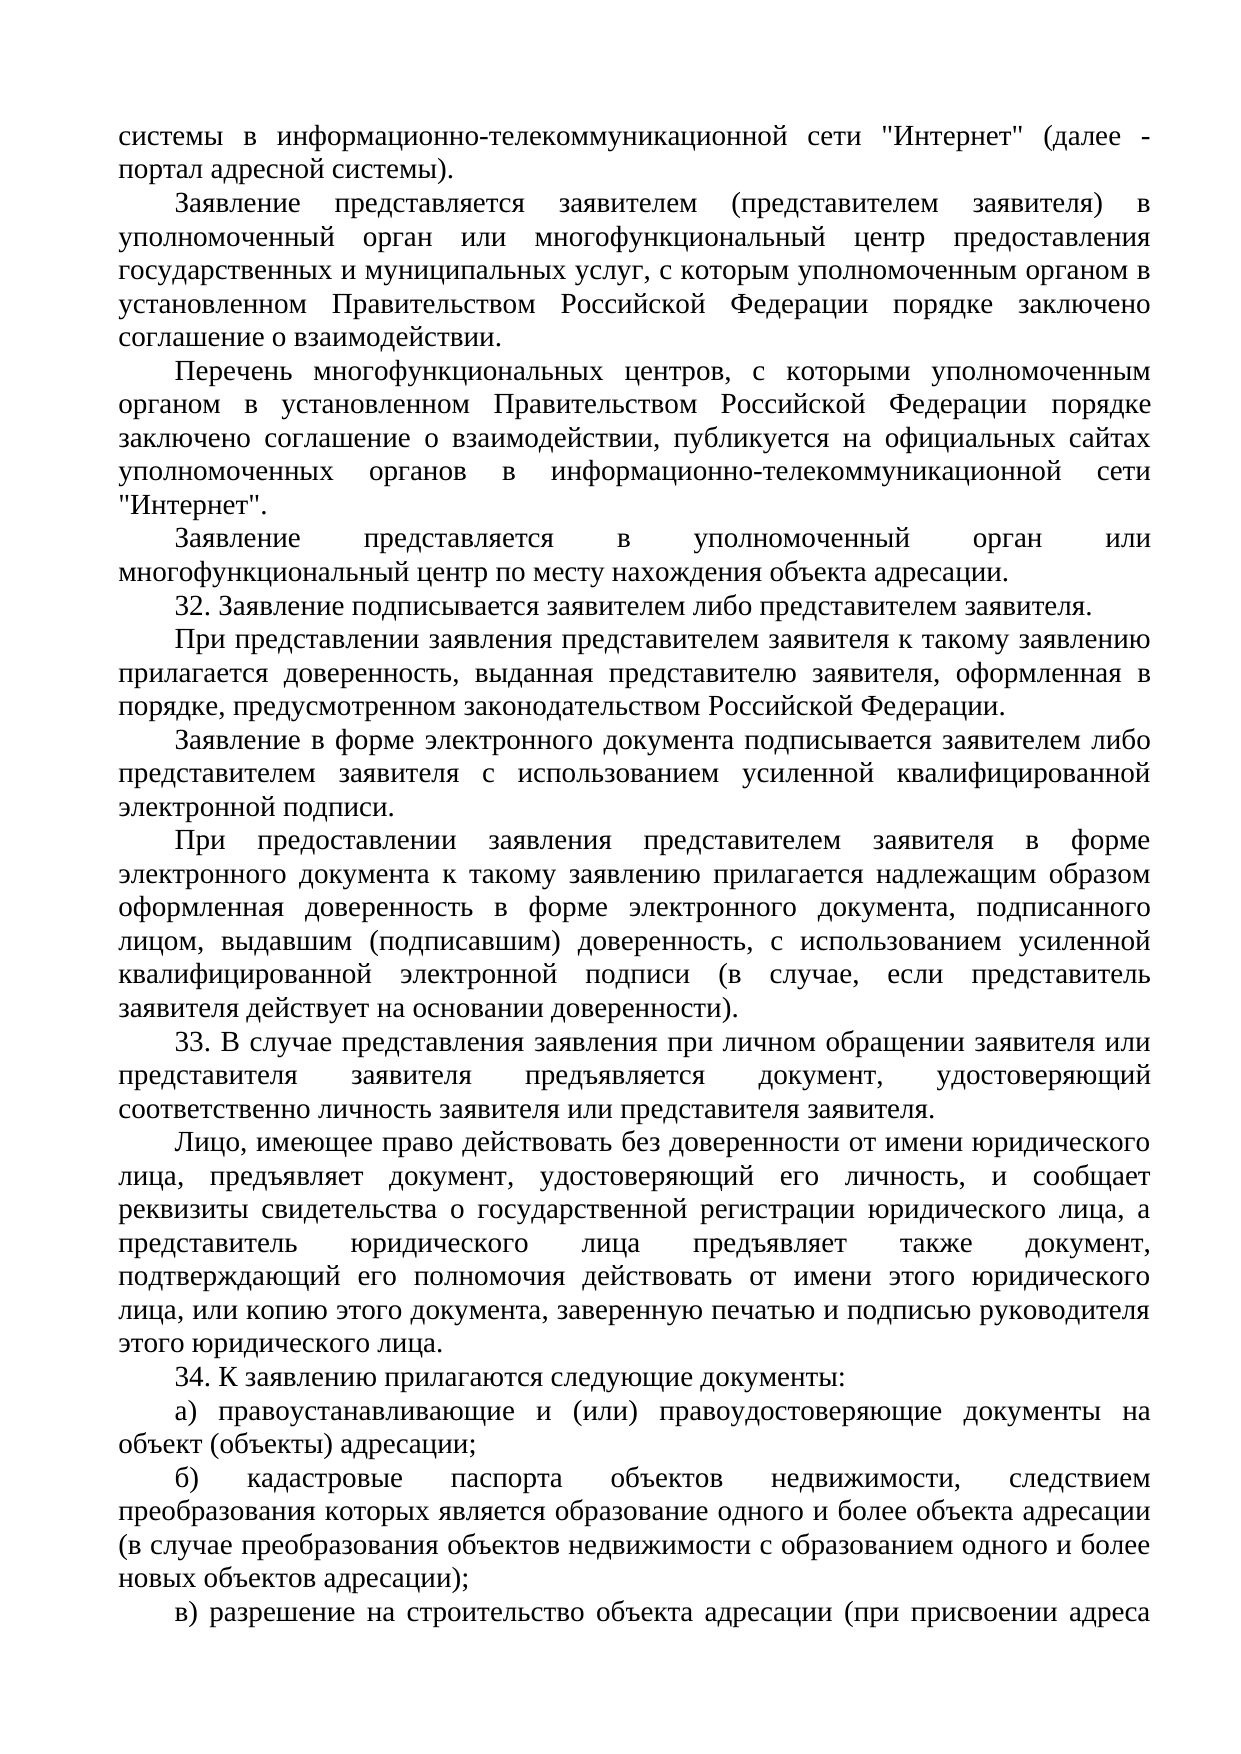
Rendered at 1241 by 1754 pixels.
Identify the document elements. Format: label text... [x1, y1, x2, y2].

text Лицо, имеющее право действовать без доверенности от имени юридического лица, предъявляет документ, удостоверяющий его личность, и сообщает реквизиты свидетельства о государственной регистрации юридического лица, а представитель юридического лица предъявляет также документ, подтверждающий его полномочия действовать от имени этого юридического лица, или копию этого документа, заверенную печатью и подписью руководителя этого юридического лица. [118, 1124, 1152, 1359]
text Заявление представляется в уполномоченный орган или многофункциональный центр по месту нахождения объекта адресации. [118, 521, 1152, 588]
text а) правоустанавливающие и (или) правоудостоверяющие документы на объект (объекты) адресации; [118, 1393, 1152, 1460]
text Заявление представляется заявителем (представителем заявителя) в уполномоченный орган или многофункциональный центр предоставления государственных и муниципальных услуг, с которым уполномоченным органом в установленном Правительством Российской Федерации порядке заключено соглашение о взаимодействии. [118, 185, 1152, 353]
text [118, 1594, 1152, 1627]
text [118, 118, 1152, 185]
text 34. К заявлению прилагаются следующие документы: [118, 1359, 1152, 1393]
text 32. Заявление подписывается заявителем либо представителем заявителя. [118, 588, 1152, 621]
text Заявление в форме электронного документа подписывается заявителем либо представителем заявителя с использованием усиленной квалифицированной электронной подписи. [118, 722, 1152, 822]
text Перечень многофункциональных центров, с которыми уполномоченным органом в установленном Правительством Российской Федерации порядке заключено соглашение о взаимодействии, публикуется на официальных сайтах уполномоченных органов в информационно-телекоммуникационной сети "Интернет". [118, 353, 1152, 521]
text 33. В случае представления заявления при личном обращении заявителя или представителя заявителя предъявляется документ, удостоверяющий соответственно личность заявителя или представителя заявителя. [118, 1024, 1152, 1124]
text б) кадастровые паспорта объектов недвижимости, следствием преобразования которых является образование одного и более объекта адресации (в случае преобразования объектов недвижимости с образованием одного и более новых объектов адресации); [118, 1460, 1152, 1594]
text При предоставлении заявления представителем заявителя в форме электронного документа к такому заявлению прилагается надлежащим образом оформленная доверенность в форме электронного документа, подписанного лицом, выдавшим (подписавшим) доверенность, с использованием усиленной квалифицированной электронной подписи (в случае, если представитель заявителя действует на основании доверенности). [118, 822, 1152, 1024]
text При представлении заявления представителем заявителя к такому заявлению прилагается доверенность, выданная представителю заявителя, оформленная в порядке, предусмотренном законодательством Российской Федерации. [118, 621, 1152, 722]
